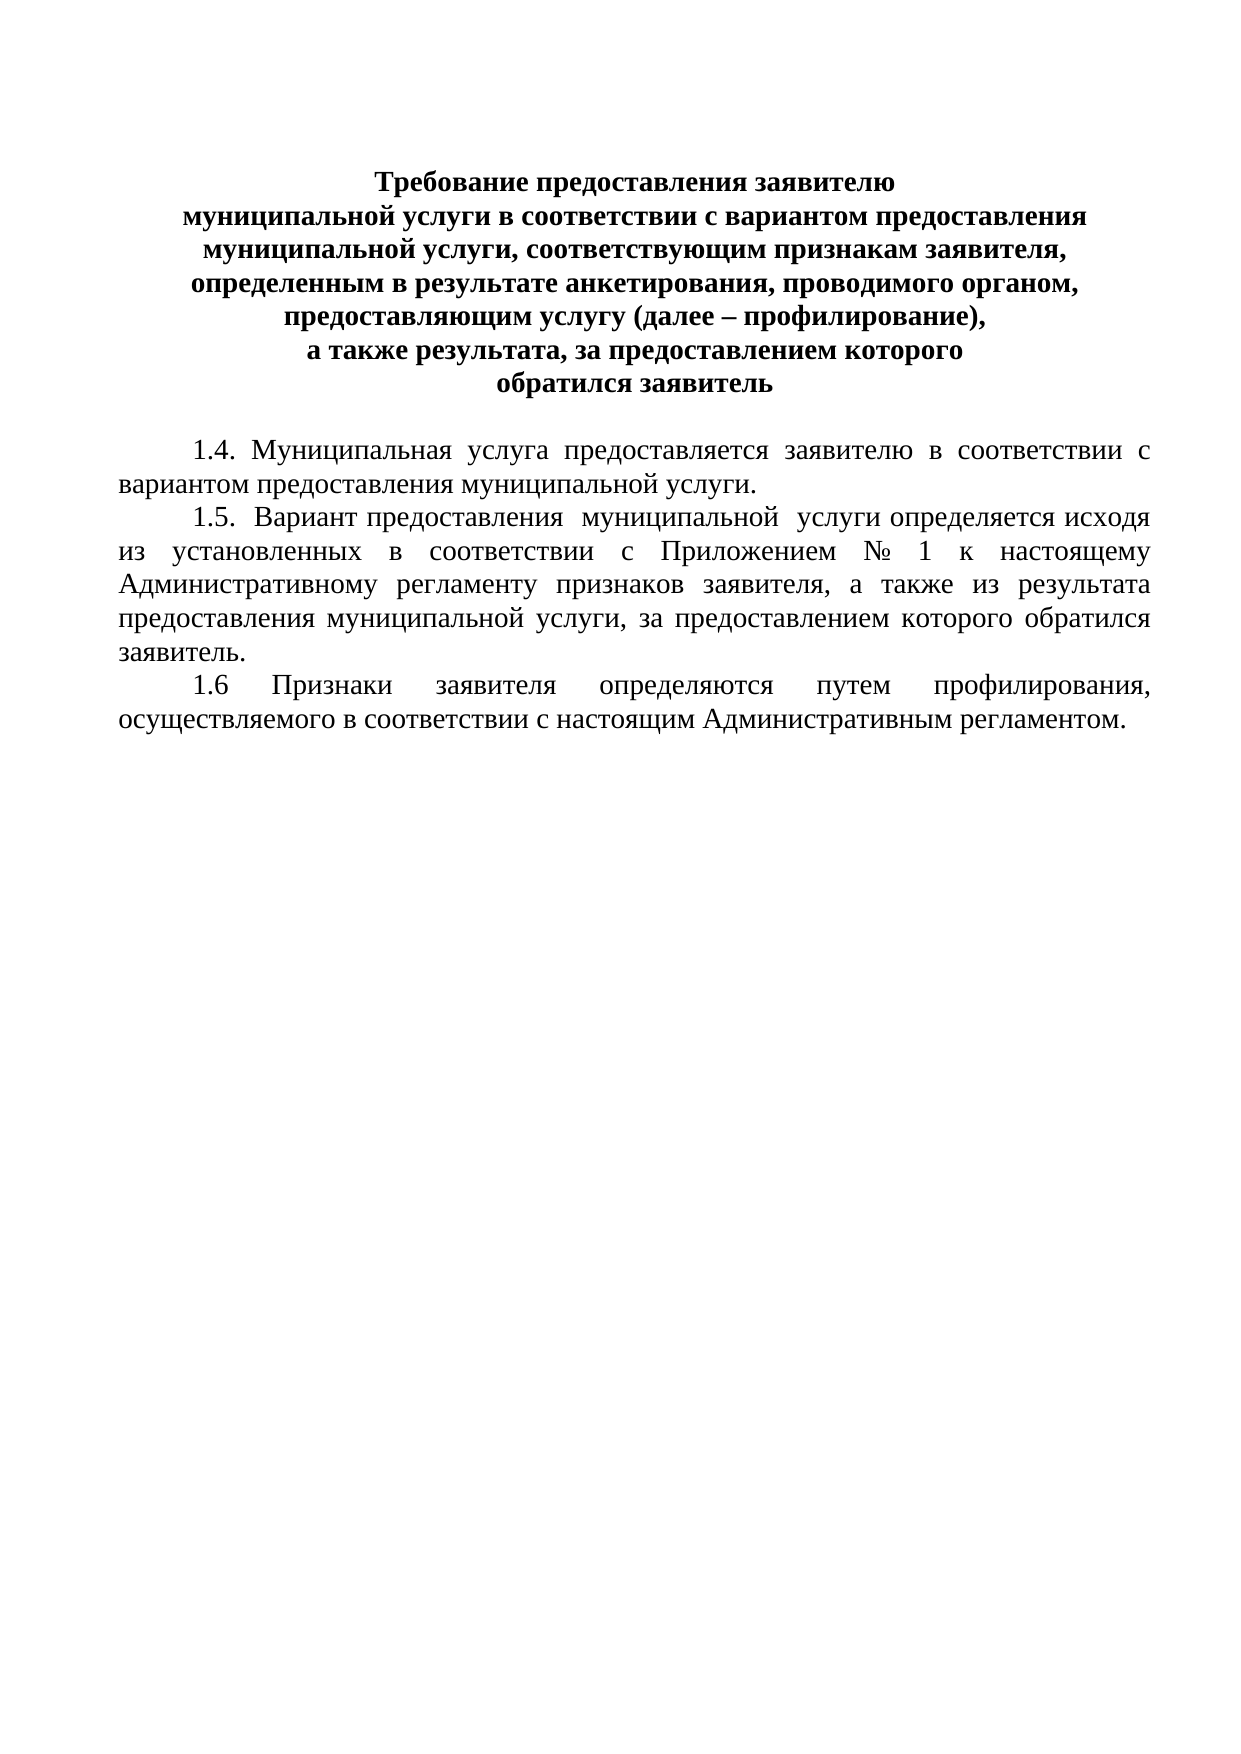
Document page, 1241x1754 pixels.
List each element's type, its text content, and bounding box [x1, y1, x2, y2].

text Требование предоставления заявителю [118, 164, 1152, 198]
text обратился заявитель [118, 365, 1152, 399]
text а также результата, за предоставлением которого [118, 332, 1152, 365]
text 1.4. Муниципальная услуга предоставляется заявителю в соответствии с вариантом предоставления муниципальной услуги. [118, 432, 1152, 499]
text 1.6 Признаки заявителя определяются путем профилирования, осуществляемого в соответствии с настоящим Административным регламентом. [118, 667, 1152, 734]
text муниципальной услуги в соответствии с вариантом предоставления муниципальной услуги, соответствующим признакам заявителя, определенным в результате анкетирования, проводимого органом, предоставляющим услугу (далее – профилирование), [118, 198, 1152, 332]
text 1.5. Вариант предоставления муниципальной услуги определяется исходя из установленных в соответствии с Приложением № 1 к настоящему Административному регламенту признаков заявителя, а также из результата предоставления муниципальной услуги, за предоставлением которого обратился заявитель. [118, 499, 1152, 667]
